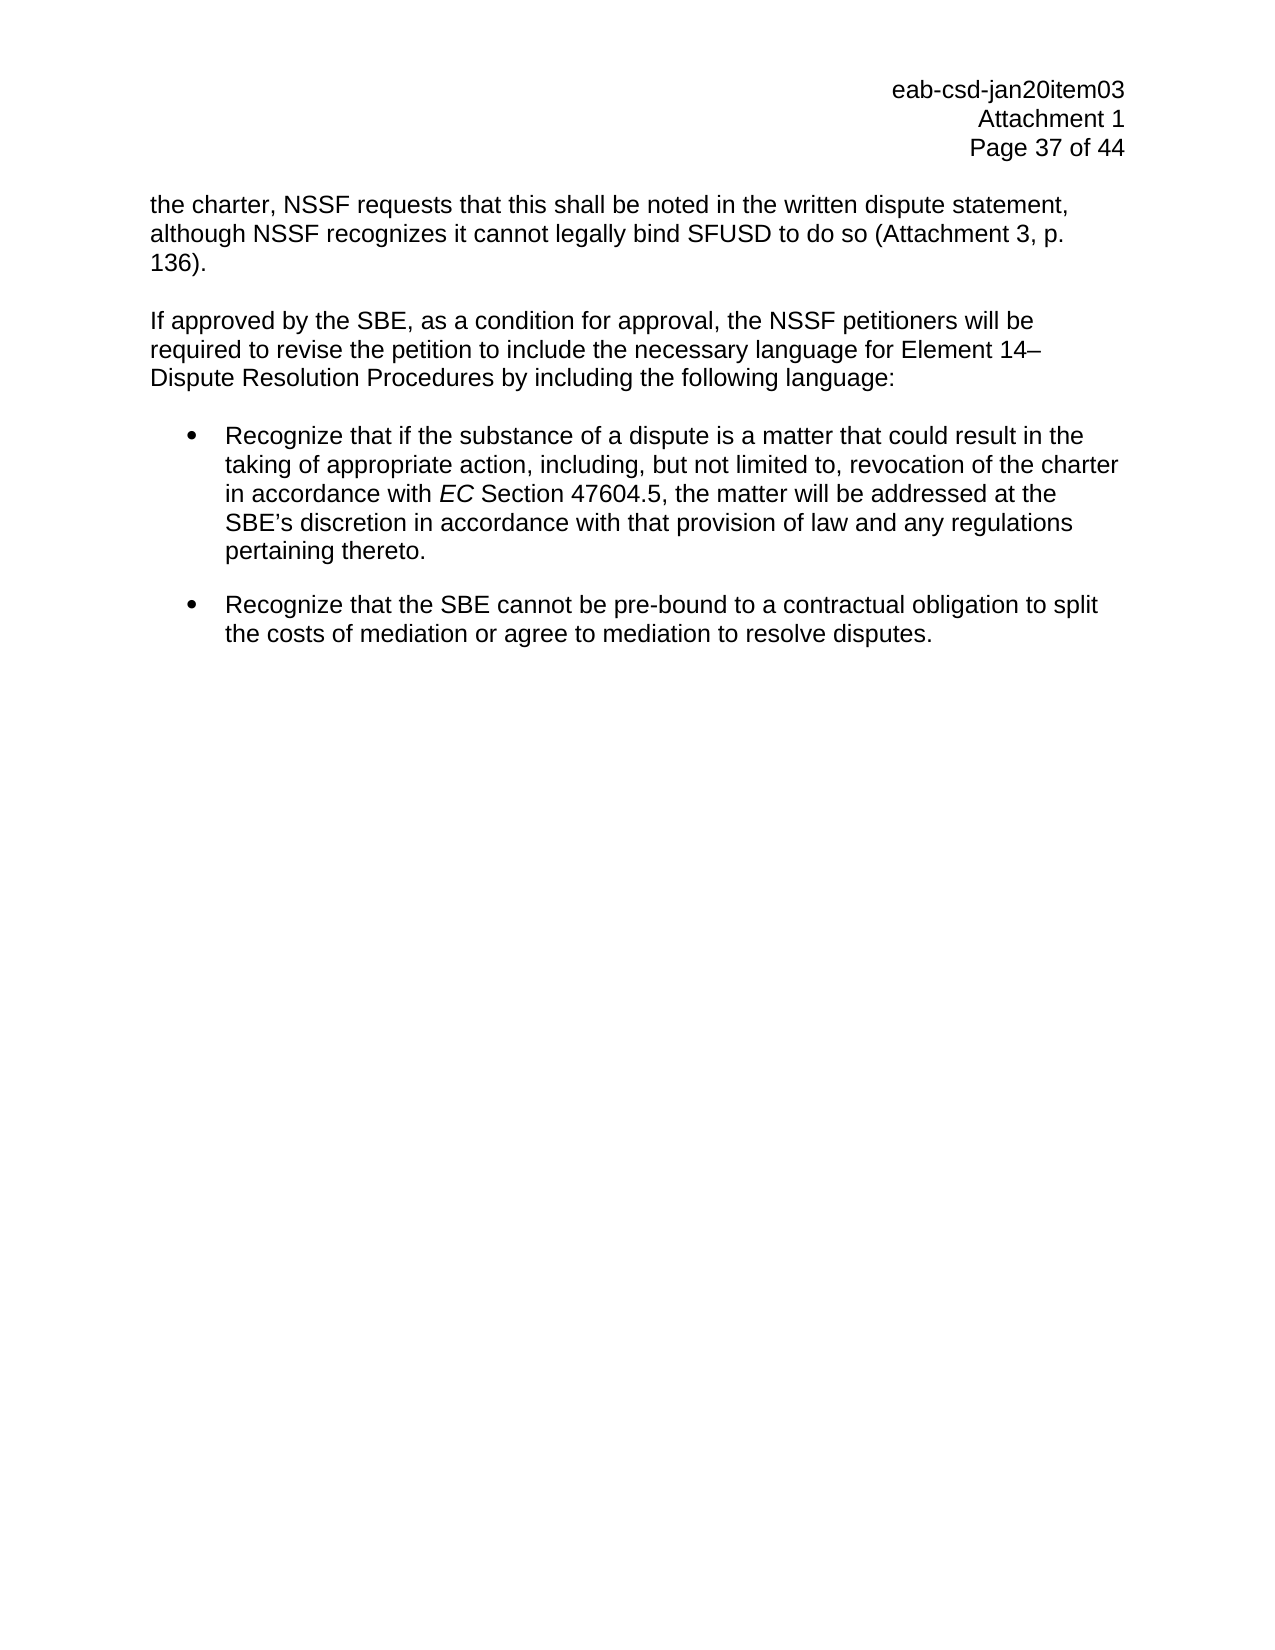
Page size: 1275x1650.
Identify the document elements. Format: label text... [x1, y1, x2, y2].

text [150, 190, 1125, 277]
text If approved by the SBE, as a condition for approval, the NSSF petitioners will be required to revise the petition to include the necessary language for Element 14–Dispute Resolution Procedures by including the following language: [150, 306, 1125, 392]
list Recognize that if the substance of a dispute is a matter that could result in the taking of appropriate action, including, but not limited to, revocation of the charter in accordance with EC Section 47604.5, the matter will be addressed at the SBE’s discretion in accordance with that provision of law and any regulations pertaining thereto. [187, 421, 1125, 565]
list Recognize that the SBE cannot be pre-bound to a contractual obligation to split the costs of mediation or agree to mediation to resolve disputes. [187, 590, 1125, 648]
